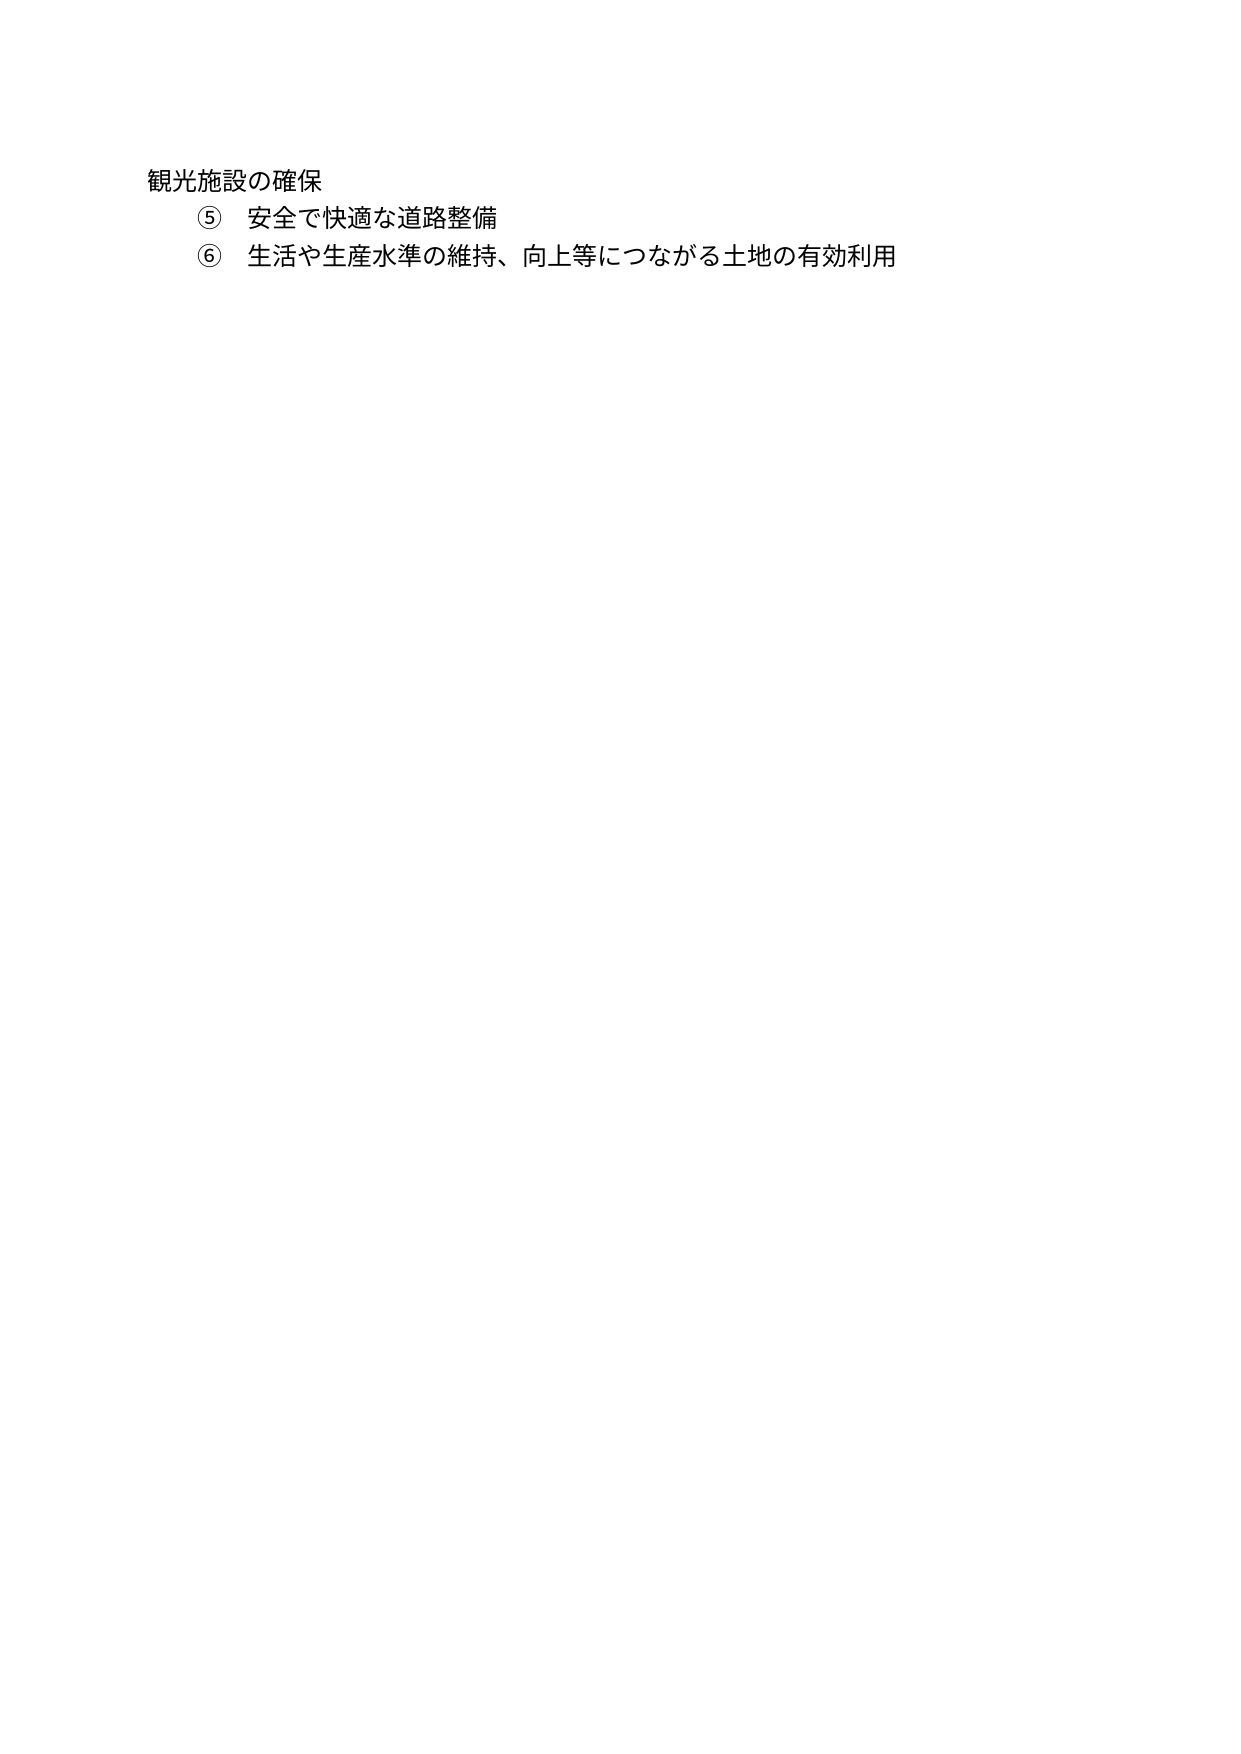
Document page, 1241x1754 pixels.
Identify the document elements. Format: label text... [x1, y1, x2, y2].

text ⑤ 安全で快適な道路整備 [148, 198, 1092, 236]
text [148, 161, 1092, 198]
text ⑥ 生活や生産水準の維持、向上等につながる土地の有効利用 [148, 236, 1092, 273]
